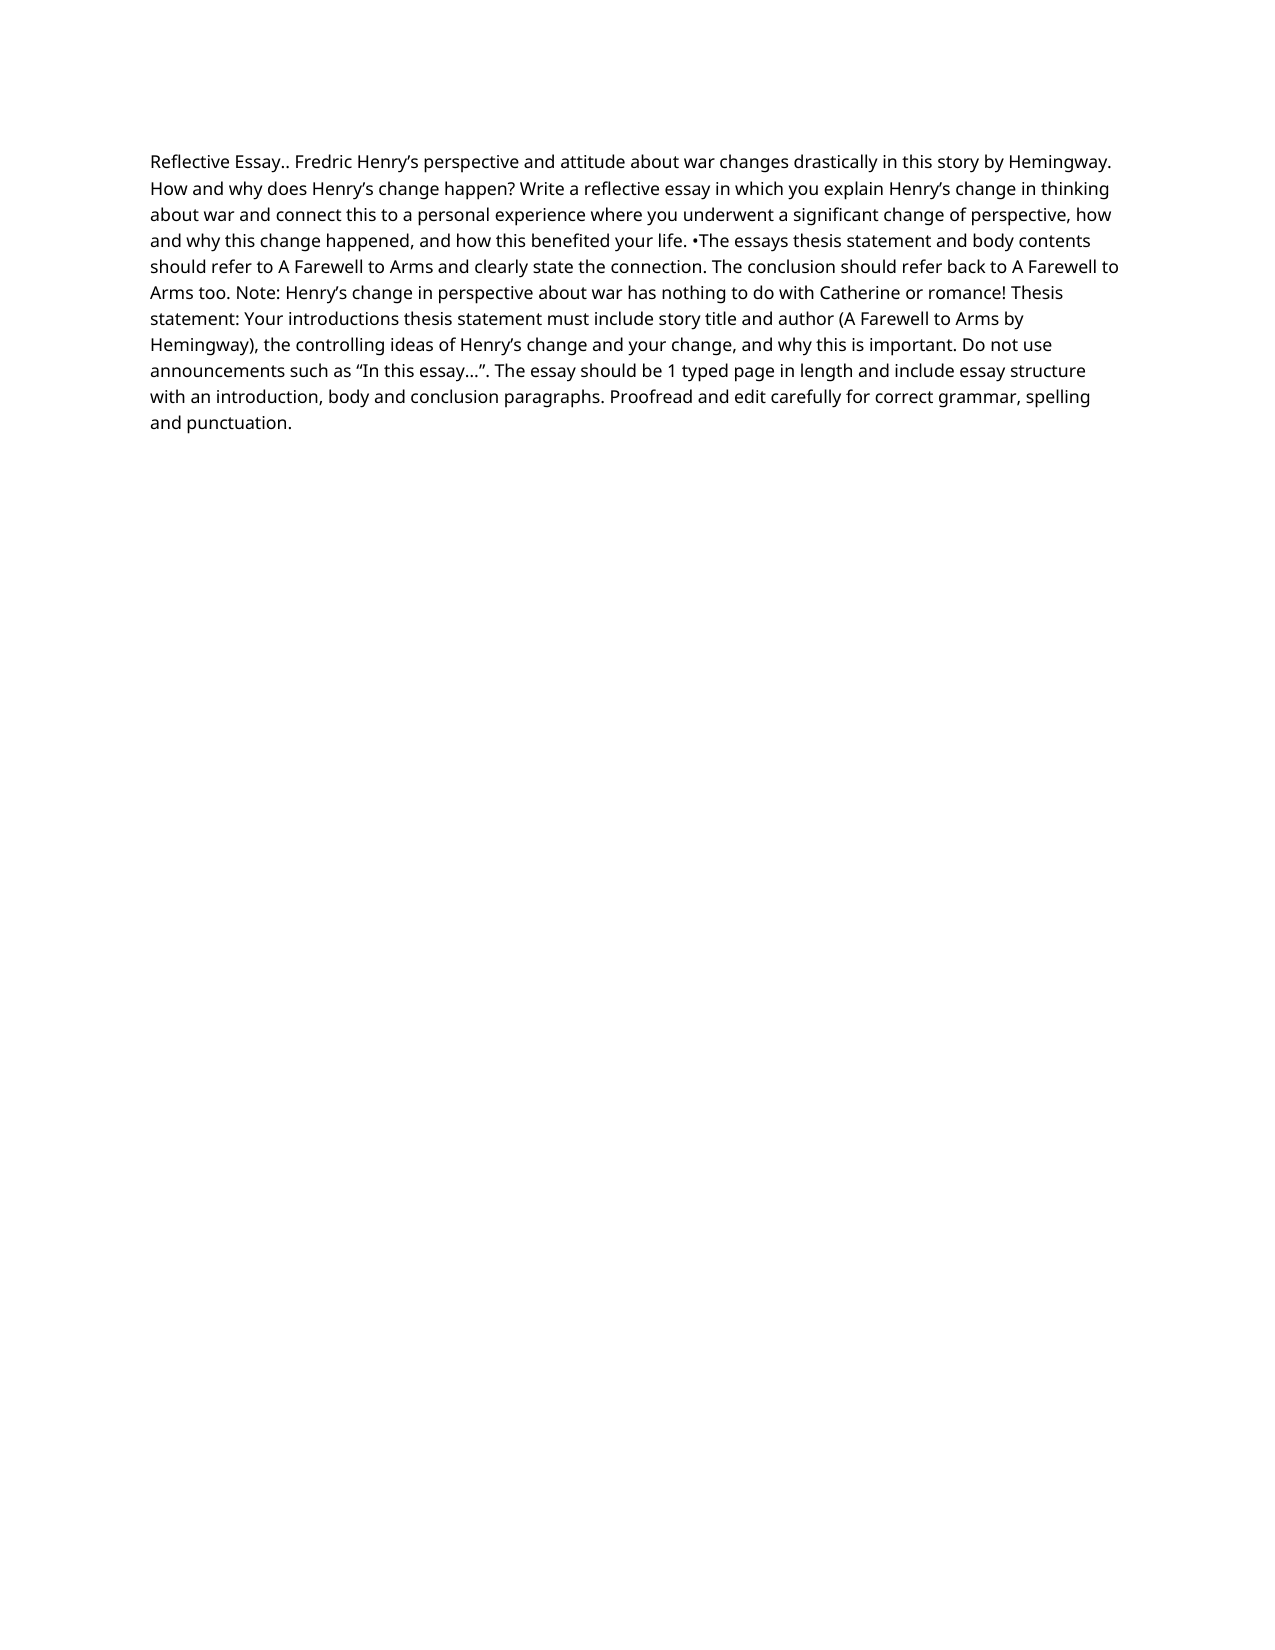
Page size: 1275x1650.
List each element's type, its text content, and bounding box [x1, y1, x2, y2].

text Reflective Essay.. Fredric Henry’s perspective and attitude about war changes drastically in this story by Hemingway. How and why does Henry’s change happen? Write a reflective essay in which you explain Henry’s change in thinking about war and connect this to a personal experience where you underwent a significant change of perspective, how and why this change happened, and how this benefited your life. •The essays thesis statement and body contents should refer to A Farewell to Arms and clearly state the connection. The conclusion should refer back to A Farewell to Arms too. Note: Henry’s change in perspective about war has nothing to do with Catherine or romance! Thesis statement: Your introductions thesis statement must include story title and author (A Farewell to Arms by Hemingway), the controlling ideas of Henry’s change and your change, and why this is important. Do not use announcements such as “In this essay…”. The essay should be 1 typed page in length and include essay structure with an introduction, body and conclusion paragraphs. Proofread and edit carefully for correct grammar, spelling and punctuation. [150, 150, 1125, 434]
